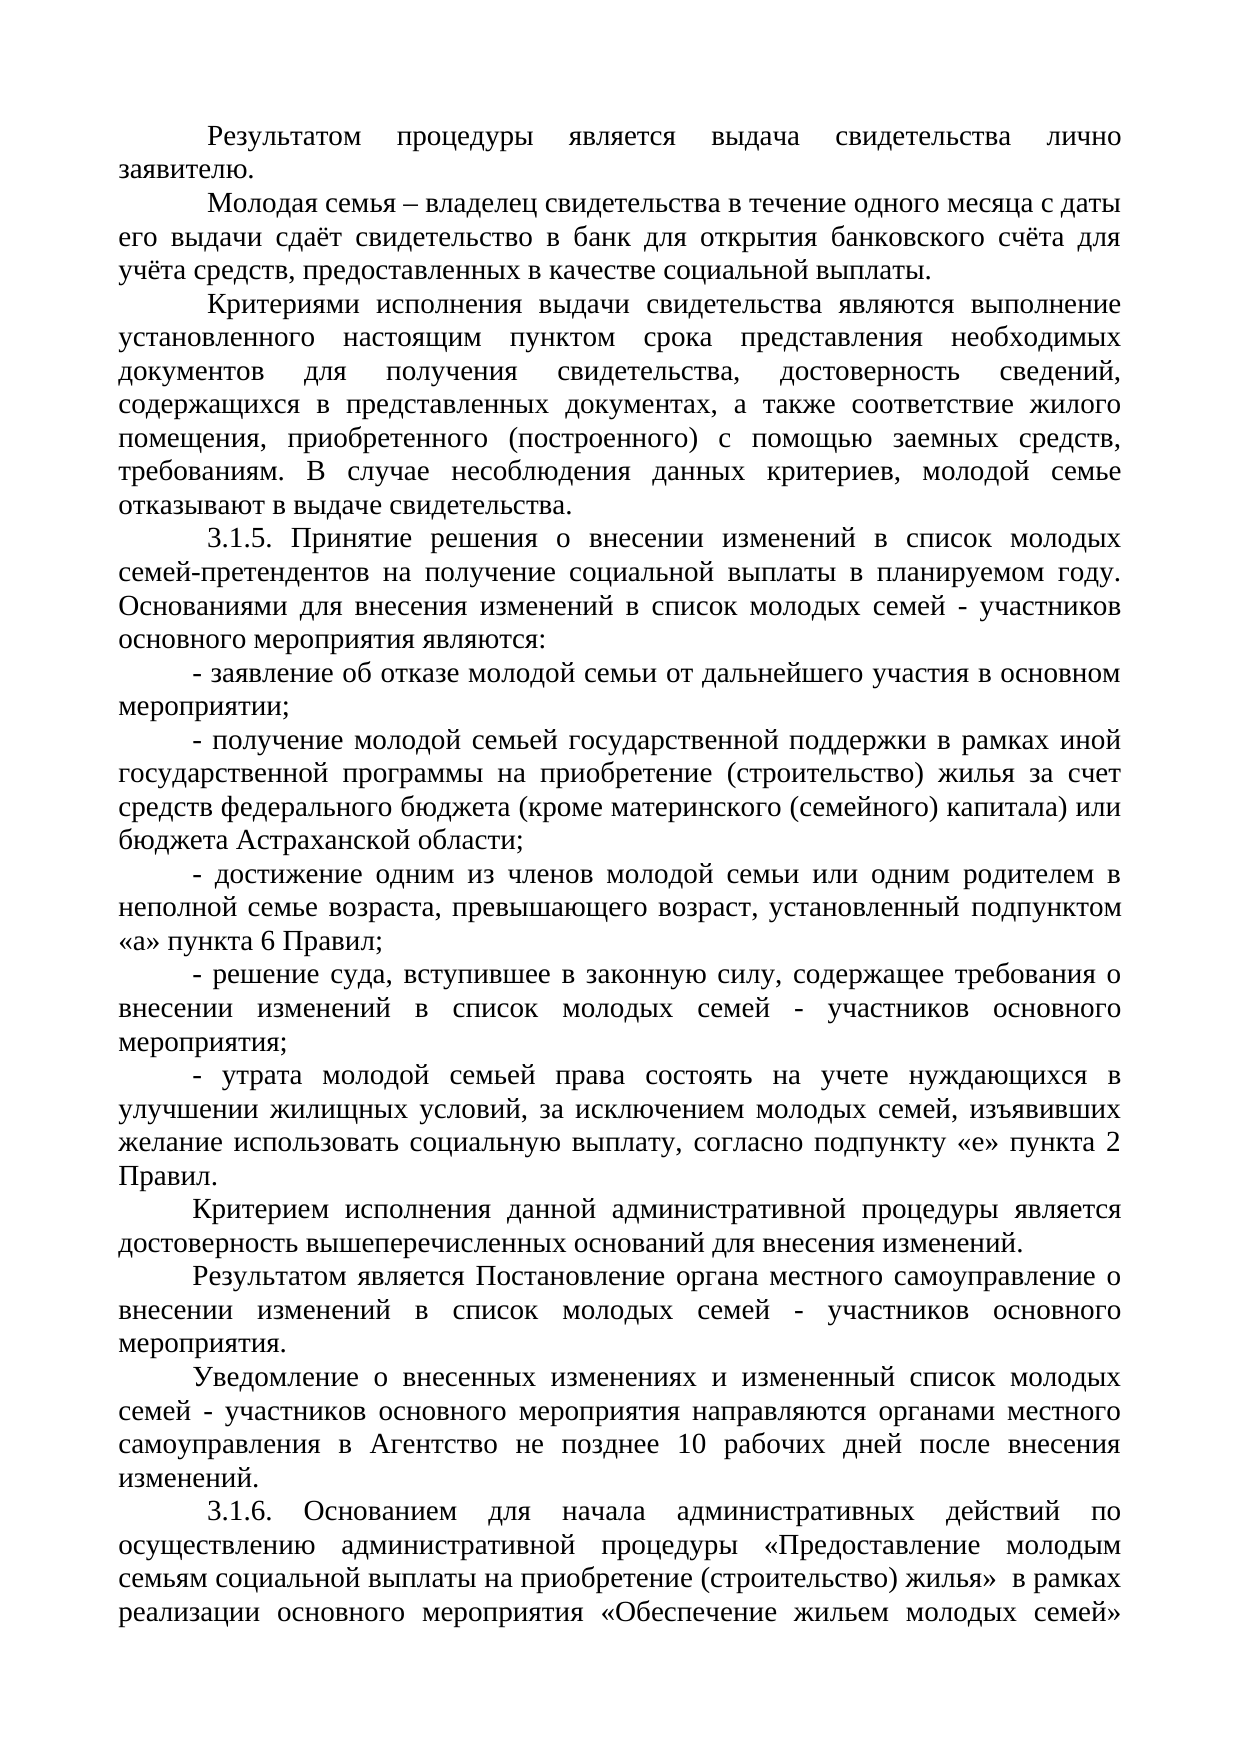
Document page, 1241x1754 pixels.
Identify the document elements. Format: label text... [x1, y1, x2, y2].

text 3.1.5. Принятие решения о внесении изменений в список молодых семей-претендентов на получение социальной выплаты в планируемом году. Основаниями для внесения изменений в список молодых семей - участников основного мероприятия являются: [118, 521, 1122, 655]
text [118, 1493, 1122, 1627]
text - заявление об отказе молодой семьи от дальнейшего участия в основном мероприятии; [118, 655, 1122, 722]
text Результатом является Постановление органа местного самоуправление о внесении изменений в список молодых семей - участников основного мероприятия. [118, 1258, 1122, 1359]
text - решение суда, вступившее в законную силу, содержащее требования о внесении изменений в список молодых семей - участников основного мероприятия; [118, 957, 1122, 1057]
text Молодая семья – владелец свидетельства в течение одного месяца с даты его выдачи сдаёт свидетельство в банк для открытия банковского счёта для учёта средств, предоставленных в качестве социальной выплаты. [118, 185, 1122, 286]
text - получение молодой семьей государственной поддержки в рамках иной государственной программы на приобретение (строительство) жилья за счет средств федерального бюджета (кроме материнского (семейного) капитала) или бюджета Астраханской области; [118, 722, 1122, 856]
text Результатом процедуры является выдача свидетельства лично заявителю. [118, 118, 1122, 185]
text Уведомление о внесенных изменениях и измененный список молодых семей - участников основного мероприятия направляются органами местного самоуправления в Агентство не позднее 10 рабочих дней после внесения изменений. [118, 1359, 1122, 1493]
text Критерием исполнения данной административной процедуры является достоверность вышеперечисленных оснований для внесения изменений. [118, 1191, 1122, 1258]
text - утрата молодой семьей права состоять на учете нуждающихся в улучшении жилищных условий, за исключением молодых семей, изъявивших желание использовать социальную выплату, согласно подпункту «е» пункта 2 Правил. [118, 1057, 1122, 1191]
text - достижение одним из членов молодой семьи или одним родителем в неполной семье возраста, превышающего возраст, установленный подпунктом «а» пункта 6 Правил; [118, 856, 1122, 957]
text Критериями исполнения выдачи свидетельства являются выполнение установленного настоящим пунктом срока представления необходимых документов для получения свидетельства, достоверность сведений, содержащихся в представленных документах, а также соответствие жилого помещения, приобретенного (построенного) с помощью заемных средств, требованиям. В случае несоблюдения данных критериев, молодой семье отказывают в выдаче свидетельства. [118, 286, 1122, 521]
